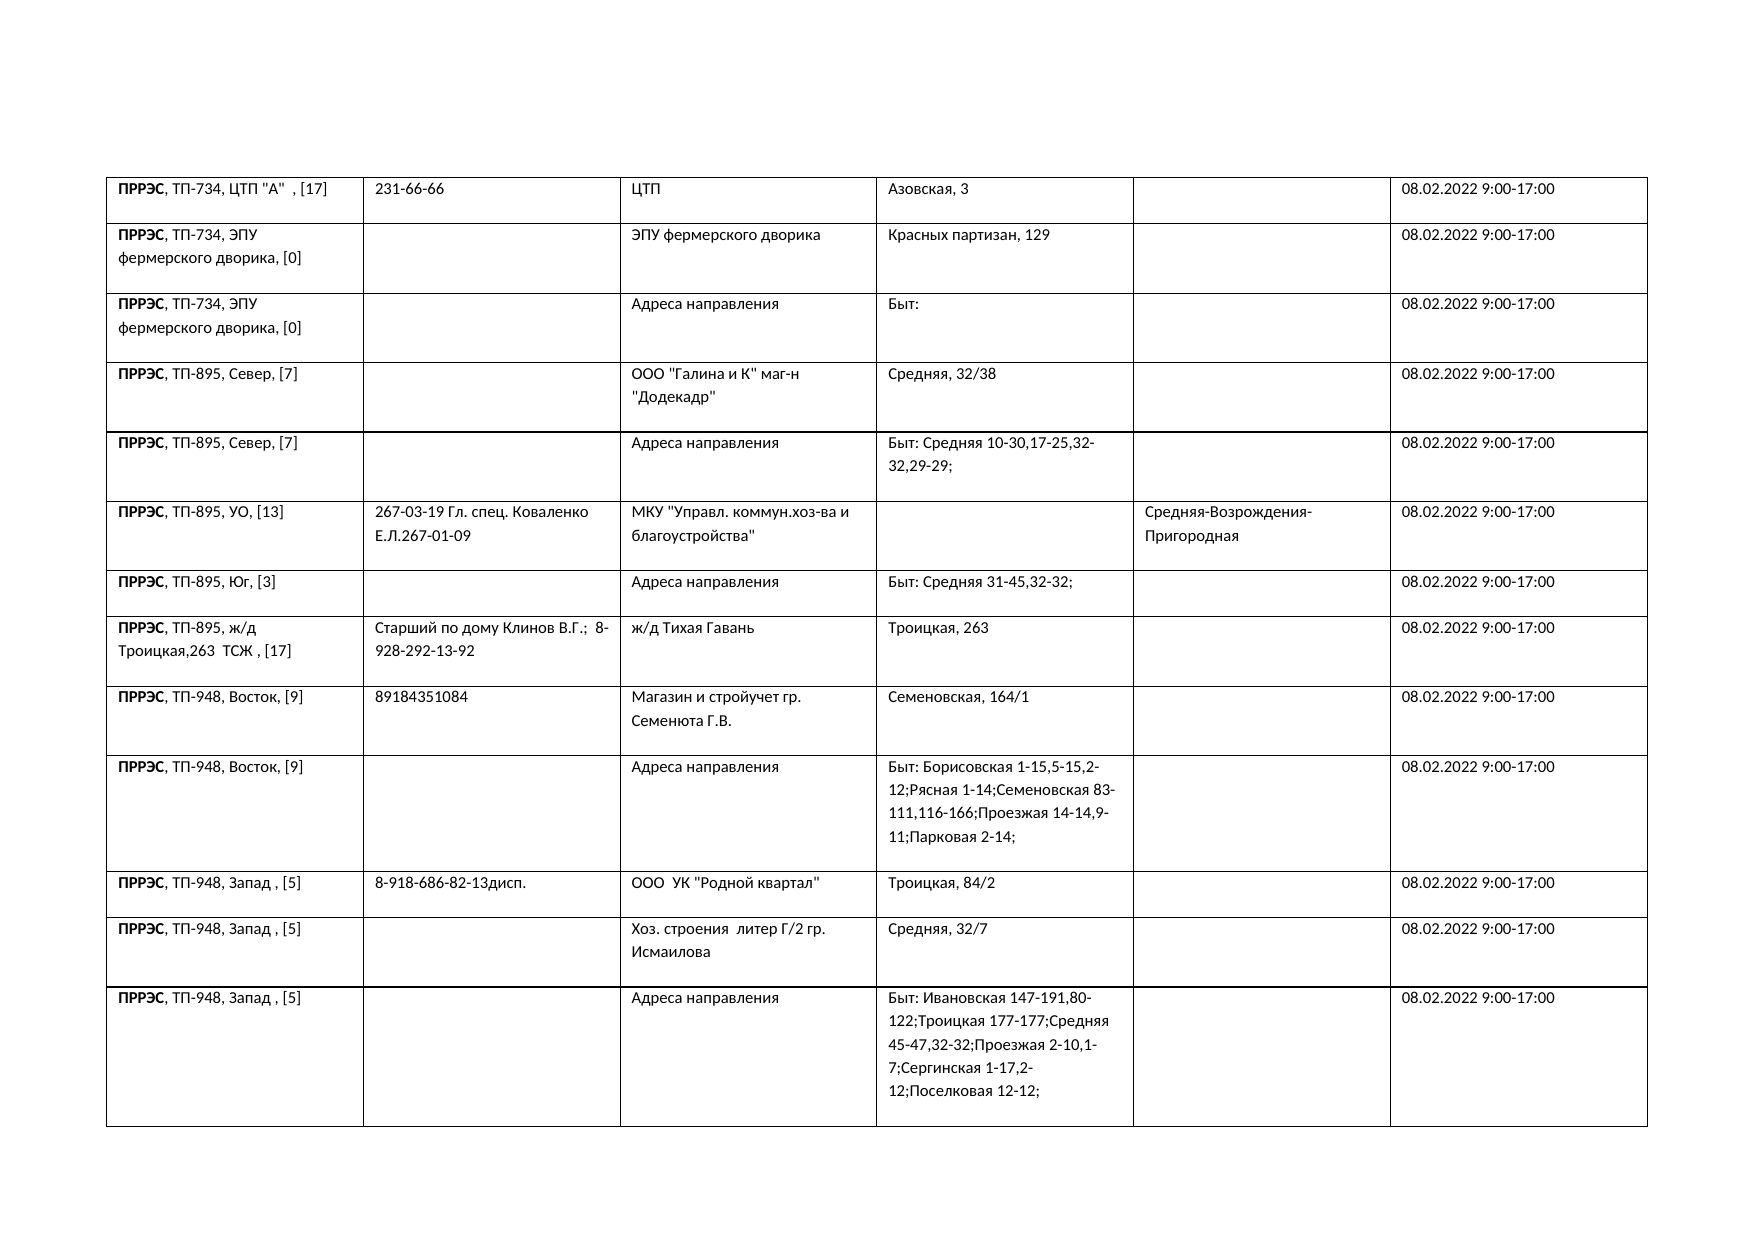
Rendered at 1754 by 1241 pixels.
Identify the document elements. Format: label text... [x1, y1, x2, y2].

table_cell [1134, 918, 1390, 986]
table_cell Старший по дому Клинов В.Г.; 8-928-292-13-92 [364, 617, 620, 686]
table_cell [1134, 988, 1390, 1126]
table_cell Средняя-Возрождения-Пригородная [1134, 502, 1390, 570]
table_cell ПРРЭС, ТП-948, Запад , [5] [107, 918, 363, 986]
table_cell МКУ "Управл. коммун.хоз-ва и благоустройства" [621, 502, 876, 570]
table_cell 08.02.2022 9:00-17:00 [1391, 918, 1647, 986]
table_cell 08.02.2022 9:00-17:00 [1391, 433, 1647, 501]
table_cell Быт: Средняя 10-30,17-25,32-32,29-29; [877, 433, 1133, 501]
table_cell ПРРЭС, ТП-895, Север, [7] [107, 433, 363, 501]
table_cell 08.02.2022 9:00-17:00 [1391, 617, 1647, 686]
table_cell 8-918-686-82-13дисп. [364, 872, 620, 917]
table_cell [1134, 178, 1390, 223]
table_cell 267-03-19 Гл. спец. Коваленко Е.Л.267-01-09 [364, 502, 620, 570]
table_cell ПРРЭС, ТП-948, Восток, [9] [107, 756, 363, 871]
table_cell [1134, 617, 1390, 686]
table_cell Адреса направления [621, 988, 876, 1126]
table_cell Хоз. строения литер Г/2 гр. Исмаилова [621, 918, 876, 986]
table_cell 231-66-66 [364, 178, 620, 223]
table_cell Адреса направления [621, 571, 876, 616]
table_cell ООО "Галина и К" маг-н "Додекадр" [621, 363, 876, 431]
table_cell [1134, 756, 1390, 871]
table_cell ПРРЭС, ТП-948, Запад , [5] [107, 872, 363, 917]
table_cell Быт: Средняя 31-45,32-32; [877, 571, 1133, 616]
table_cell [364, 918, 620, 986]
table_cell [1134, 224, 1390, 293]
table_cell ПРРЭС, ТП-948, Восток, [9] [107, 687, 363, 755]
table_cell ПРРЭС, ТП-895, ж/д Троицкая,263 ТСЖ , [17] [107, 617, 363, 686]
table_cell Быт: Ивановская 147-191,80-122;Троицкая 177-177;Средняя 45-47,32-32;Проезжая 2-10,1-7;Сергинская 1-17,2-12;Поселковая 12-12; [877, 988, 1133, 1126]
table_cell Красных партизан, 129 [877, 224, 1133, 293]
table_cell ЭПУ фермерского дворика [621, 224, 876, 293]
table_cell 08.02.2022 9:00-17:00 [1391, 687, 1647, 755]
table_cell [1134, 687, 1390, 755]
table_cell [364, 571, 620, 616]
table_cell [364, 433, 620, 501]
table_cell [877, 502, 1133, 570]
table_cell ПРРЭС, ТП-895, Юг, [3] [107, 571, 363, 616]
table_cell [364, 363, 620, 431]
table_cell 89184351084 [364, 687, 620, 755]
table_cell ООО УК "Родной квартал" [621, 872, 876, 917]
table_cell Троицкая, 263 [877, 617, 1133, 686]
table_cell [1134, 571, 1390, 616]
table_cell ПРРЭС, ТП-734, ЭПУ фермерского дворика, [0] [107, 224, 363, 293]
table_cell Троицкая, 84/2 [877, 872, 1133, 917]
table_cell 08.02.2022 9:00-17:00 [1391, 294, 1647, 362]
table_cell [364, 294, 620, 362]
table_cell ЦТП [621, 178, 876, 223]
table_cell ПРРЭС, ТП-734, ЦТП "А" , [17] [107, 178, 363, 223]
table_cell Адреса направления [621, 294, 876, 362]
table_cell Семеновская, 164/1 [877, 687, 1133, 755]
table_cell Быт: Борисовская 1-15,5-15,2-12;Рясная 1-14;Семеновская 83-111,116-166;Проезжая 14-14,9-11;Парковая 2-14; [877, 756, 1133, 871]
table_cell 08.02.2022 9:00-17:00 [1391, 363, 1647, 431]
table_cell [364, 756, 620, 871]
table_cell ПРРЭС, ТП-895, УО, [13] [107, 502, 363, 570]
table_cell 08.02.2022 9:00-17:00 [1391, 872, 1647, 917]
table_cell ПРРЭС, ТП-895, Север, [7] [107, 363, 363, 431]
table_cell [1134, 294, 1390, 362]
table_cell Быт: [877, 294, 1133, 362]
table_cell 08.02.2022 9:00-17:00 [1391, 571, 1647, 616]
table_cell ж/д Тихая Гавань [621, 617, 876, 686]
table_cell [364, 988, 620, 1126]
table_cell 08.02.2022 9:00-17:00 [1391, 502, 1647, 570]
table_cell [1134, 872, 1390, 917]
table_cell Азовская, 3 [877, 178, 1133, 223]
table_cell [1134, 363, 1390, 431]
table_cell [1134, 433, 1390, 501]
table_cell Адреса направления [621, 433, 876, 501]
table_cell Средняя, 32/38 [877, 363, 1133, 431]
table_cell ПРРЭС, ТП-734, ЭПУ фермерского дворика, [0] [107, 294, 363, 362]
table_cell Адреса направления [621, 756, 876, 871]
table_cell Магазин и стройучет гр. Семенюта Г.В. [621, 687, 876, 755]
table_cell 08.02.2022 9:00-17:00 [1391, 224, 1647, 293]
table_cell Средняя, 32/7 [877, 918, 1133, 986]
table_cell [364, 224, 620, 293]
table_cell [1391, 178, 1647, 223]
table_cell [1391, 988, 1647, 1126]
table_cell 08.02.2022 9:00-17:00 [1391, 756, 1647, 871]
table_cell ПРРЭС, ТП-948, Запад , [5] [107, 988, 363, 1126]
